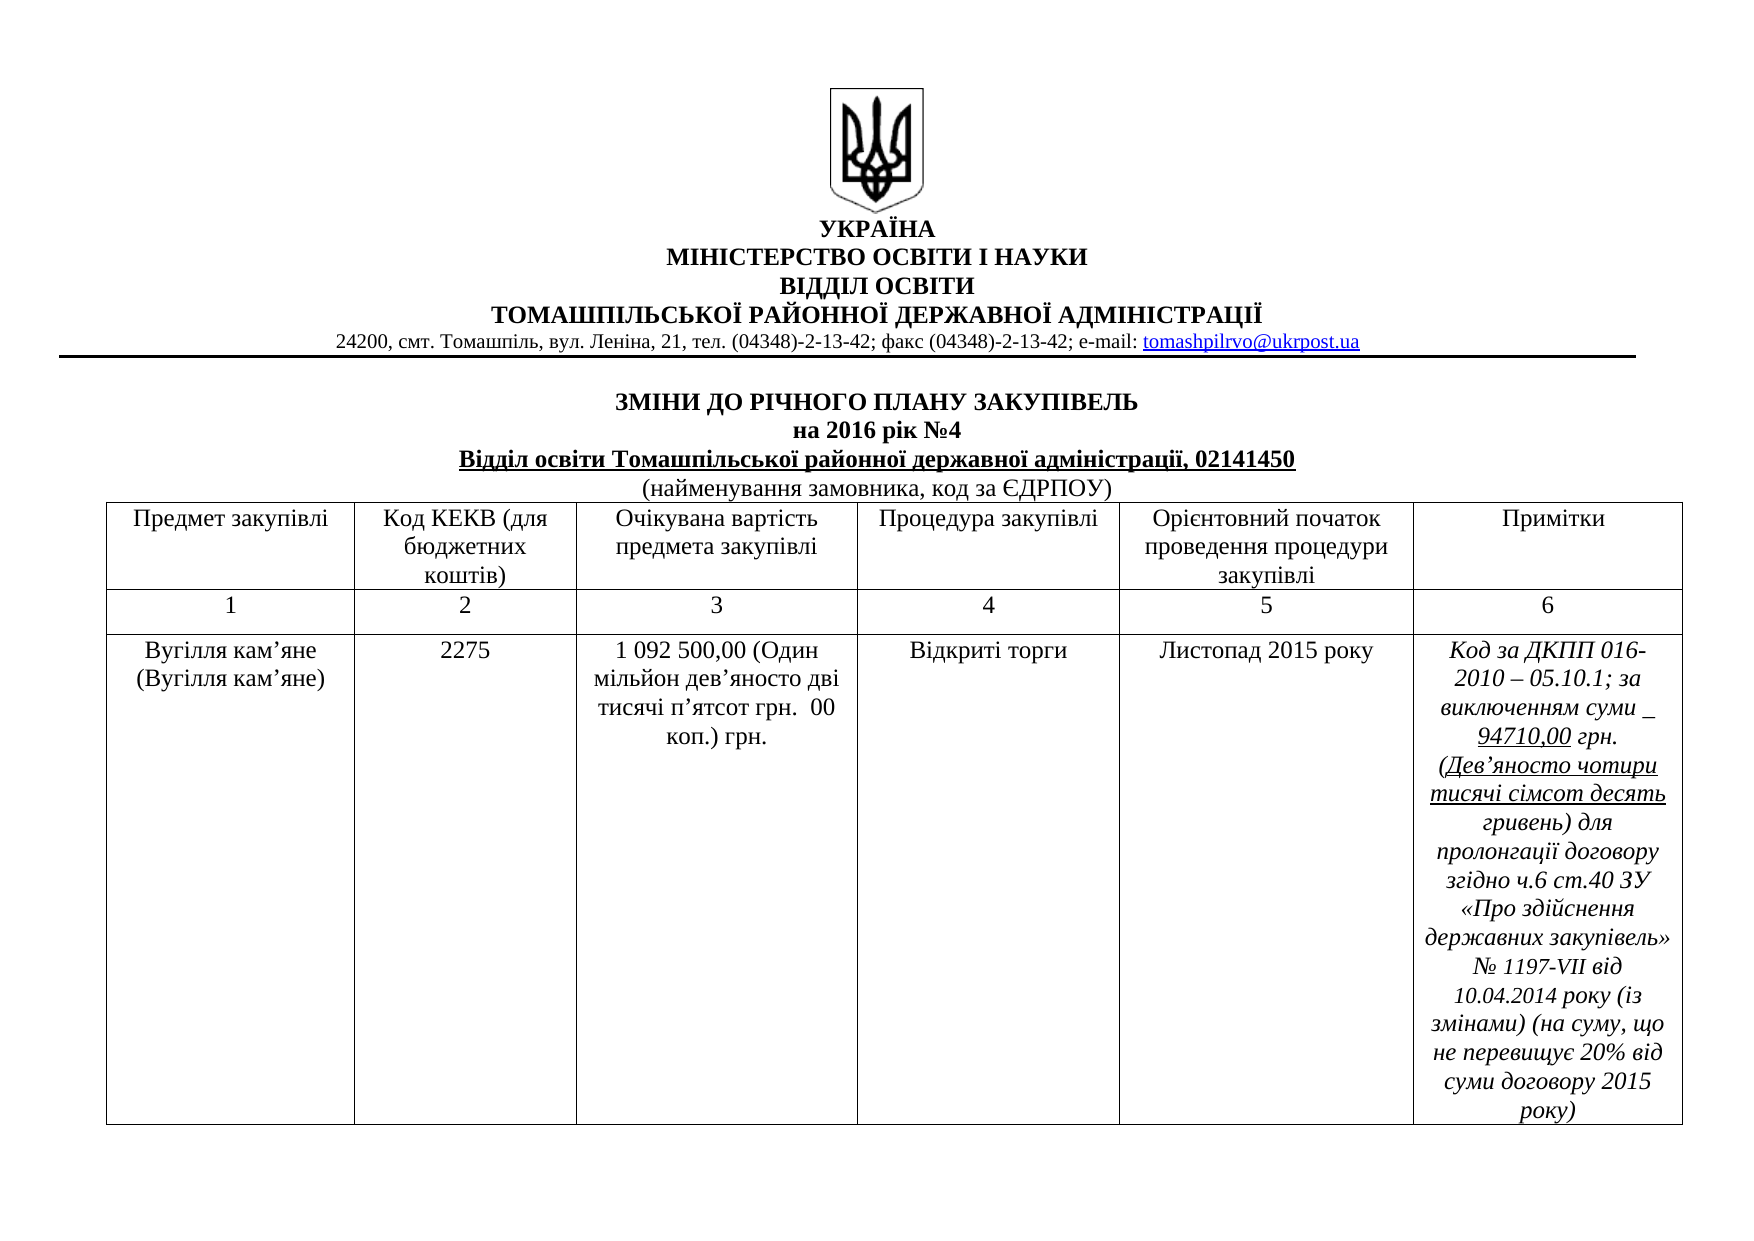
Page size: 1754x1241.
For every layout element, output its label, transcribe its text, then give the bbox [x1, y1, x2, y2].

picture [830, 88, 924, 214]
text 24200, смт. Томашпіль, вул. Леніна, 21, тел. (04348)-2-13-42; факс (04348)-2-13-42; e-mail: tomashpilrvo@ukrpost.ua [59, 329, 1636, 355]
table_cell 4 [858, 590, 1119, 634]
table_cell Відкриті торги [858, 635, 1119, 1123]
table_cell 1 092 500,00 (Один мільйон дев’яносто дві тисячі п’ятсот грн. 00 коп.) грн. [577, 635, 857, 1123]
table_cell 3 [577, 590, 857, 634]
text МІНІСТЕРСТВО ОСВІТИ І НАУКИ [118, 242, 1636, 271]
text Відділ освіти Томашпільської районної державної адміністрації, 02141450 (найменування замовника, код за ЄДРПОУ) [118, 444, 1636, 502]
table_cell Вугілля кам’яне (Вугілля кам’яне) [107, 635, 354, 1123]
table_header Процедура закупівлі [858, 503, 1119, 589]
table_cell Код за ДКПП 016-2010 – 05.10.1; за виключенням суми _ 94710,00 грн. (Дев’яносто чотири тисячі сімсот десять гривень) для пролонгації договору згідно ч.6 ст.40 ЗУ «Про здійснення державних закупівель» № 1197-VII від 10.04.2014 року (із змінами) (на суму, що не перевищує 20% від суми договору 2015 року) [1414, 635, 1682, 1123]
table_header Предмет закупівлі [107, 503, 354, 589]
text ЗМІНИ ДО РІЧНОГО ПЛАНУ ЗАКУПІВЕЛЬ [118, 387, 1636, 415]
table_header Орієнтовний початок проведення процедури закупівлі [1120, 503, 1413, 589]
text ТОМАШПІЛЬСЬКОЇ РАЙОННОЇ ДЕРЖАВНОЇ АДМІНІСТРАЦІЇ [118, 300, 1636, 329]
table_cell 1 [107, 590, 354, 634]
table_cell 5 [1120, 590, 1413, 634]
table_cell Листопад 2015 року [1120, 635, 1413, 1123]
text УКРАЇНА [118, 214, 1636, 242]
table_header Очікувана вартість предмета закупівлі [577, 503, 857, 589]
text ВІДДІЛ ОСВІТИ [118, 271, 1636, 300]
table_cell 6 [1414, 590, 1682, 634]
table_cell 2 [355, 590, 576, 634]
table_header Код КЕКВ (для бюджетних коштів) [355, 503, 576, 589]
table_cell 2275 [355, 635, 576, 1123]
text на 2016 рік №4 [118, 415, 1636, 444]
table_header Примітки [1414, 503, 1682, 589]
